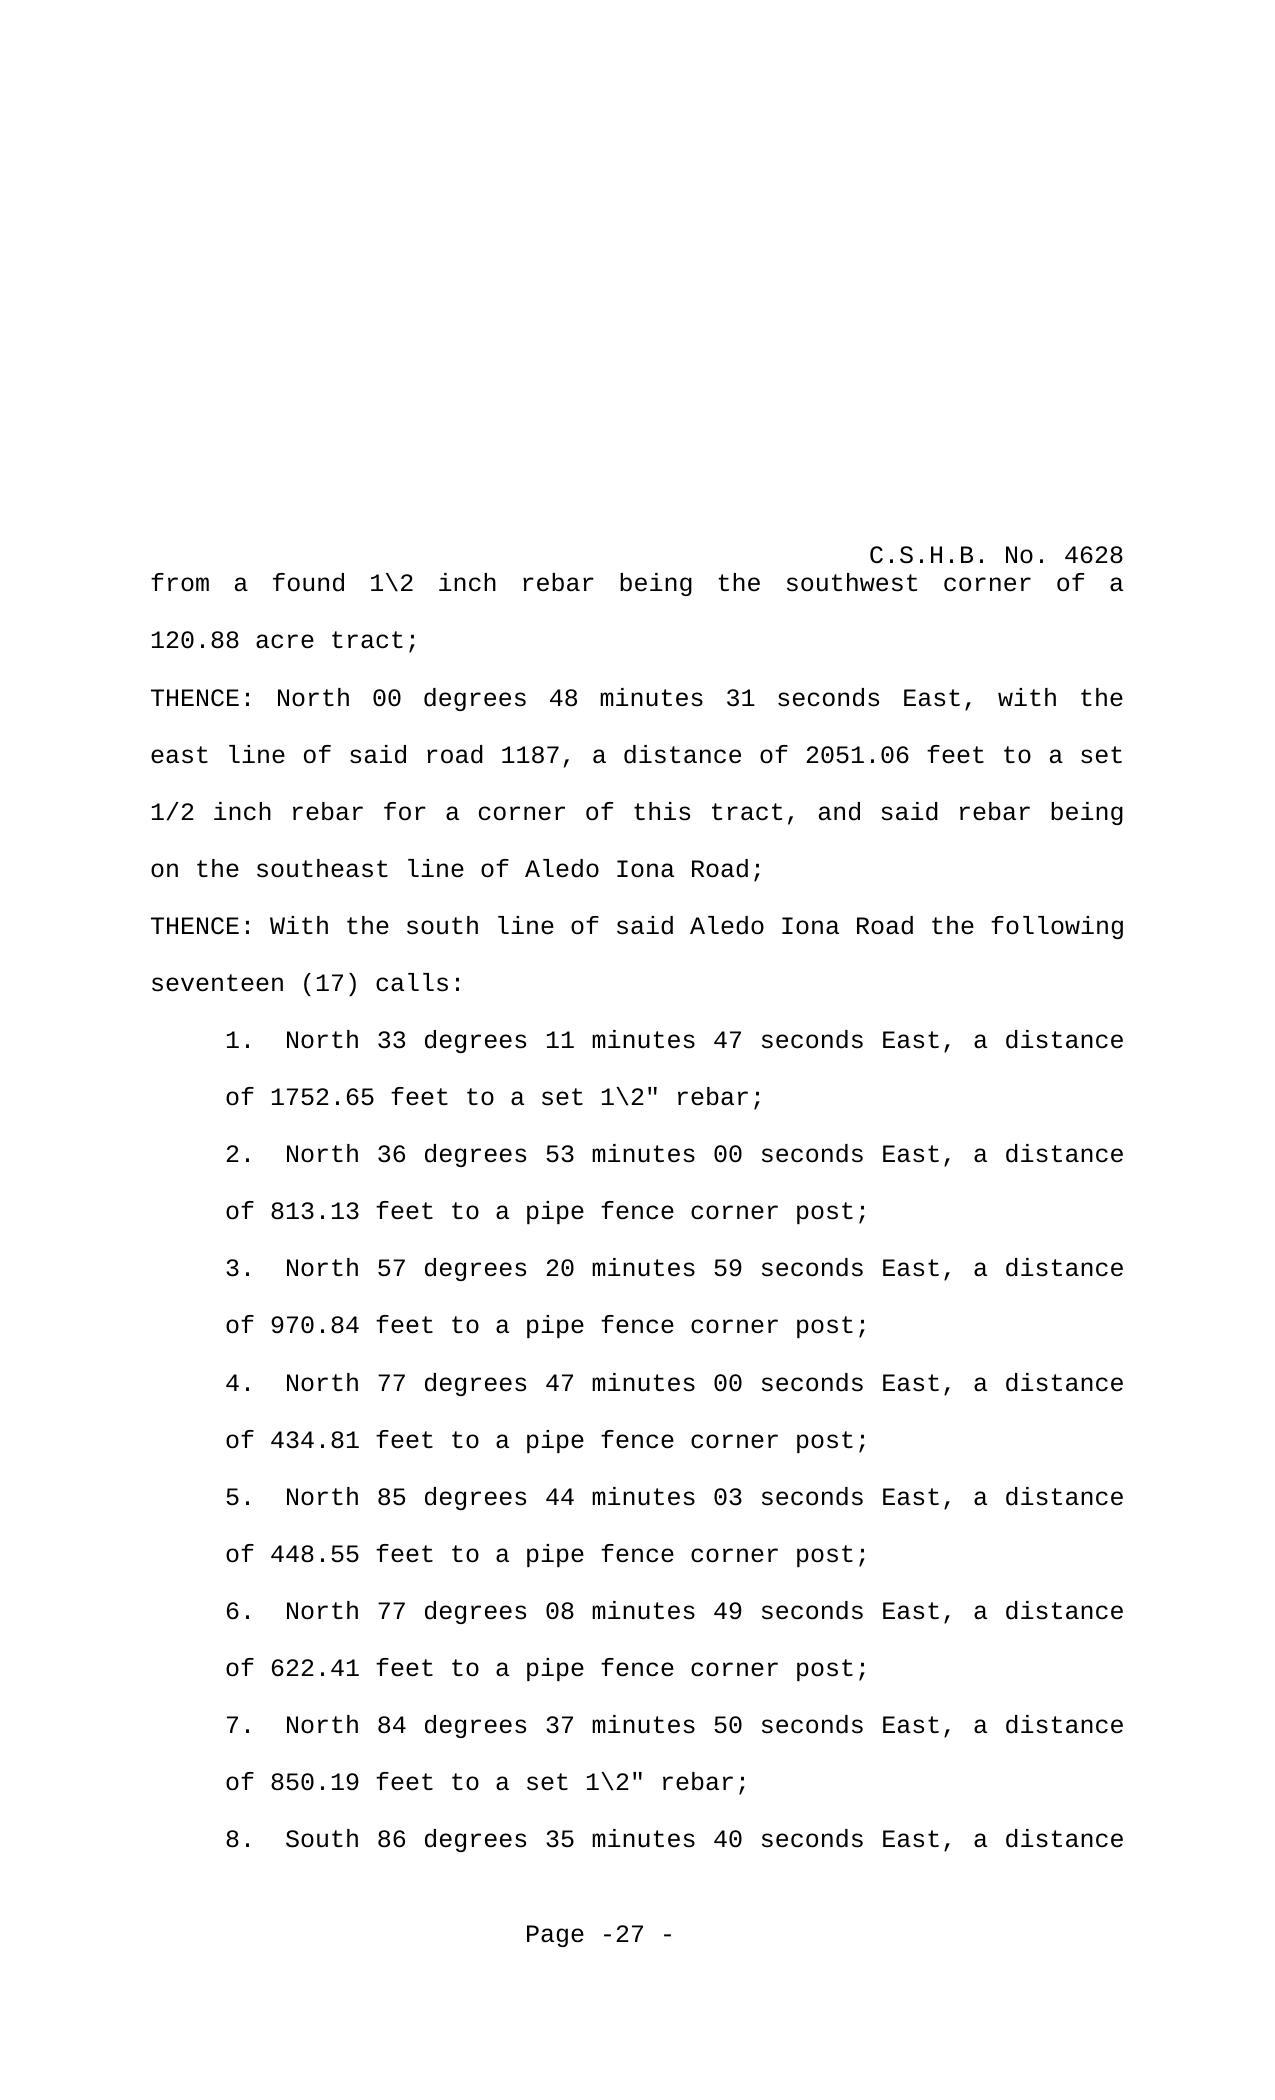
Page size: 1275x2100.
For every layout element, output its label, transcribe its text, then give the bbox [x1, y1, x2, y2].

text 1. North 33 degrees 11 minutes 47 seconds East, a distance of 1752.65 feet to a set 1\2" rebar; [225, 1027, 1125, 1113]
text 4. North 77 degrees 47 minutes 00 seconds East, a distance of 434.81 feet to a pipe fence corner post; [225, 1370, 1125, 1456]
text 7. North 84 degrees 37 minutes 50 seconds East, a distance of 850.19 feet to a set 1\2" rebar; [225, 1712, 1125, 1798]
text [225, 1827, 1125, 1855]
text 5. North 85 degrees 44 minutes 03 seconds East, a distance of 448.55 feet to a pipe fence corner post; [225, 1484, 1125, 1570]
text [150, 571, 1125, 656]
text THENCE: With the south line of said Aledo Iona Road the following seventeen (17) calls: [150, 913, 1125, 999]
text 3. North 57 degrees 20 minutes 59 seconds East, a distance of 970.84 feet to a pipe fence corner post; [225, 1256, 1125, 1341]
text THENCE: North 00 degrees 48 minutes 31 seconds East, with the east line of said road 1187, a distance of 2051.06 feet to a set 1/2 inch rebar for a corner of this tract, and said rebar being on the southeast line of Aledo Iona Road; [150, 685, 1125, 885]
text 2. North 36 degrees 53 minutes 00 seconds East, a distance of 813.13 feet to a pipe fence corner post; [225, 1142, 1125, 1227]
text 6. North 77 degrees 08 minutes 49 seconds East, a distance of 622.41 feet to a pipe fence corner post; [225, 1598, 1125, 1684]
